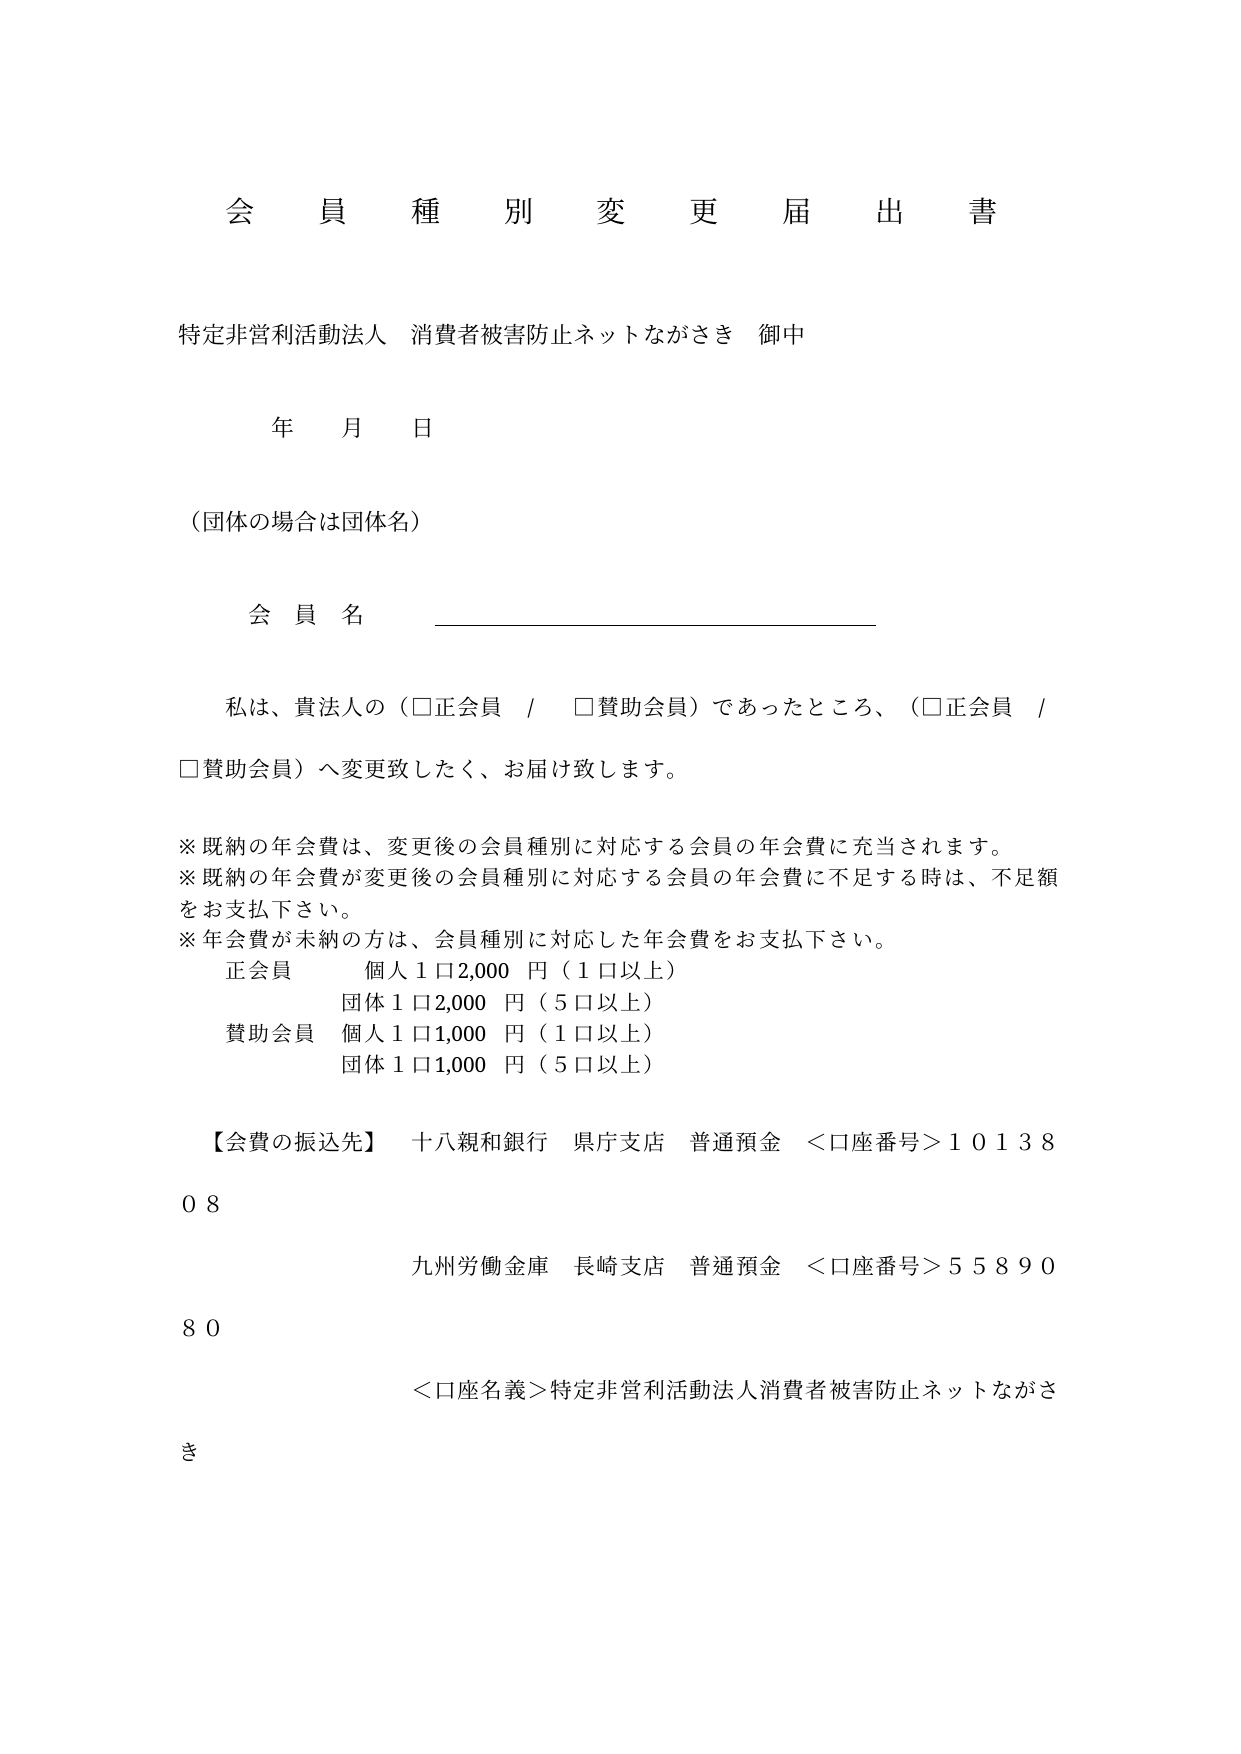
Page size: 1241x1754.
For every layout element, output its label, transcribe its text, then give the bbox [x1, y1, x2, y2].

text 私は、貴法人の（□正会員 / □賛助会員）であったところ、（□正会員 / □賛助会員）へ変更致したく、お届け致します。 [179, 675, 1061, 799]
text 会 員 種 別 変 更 届 出 書 [179, 178, 1061, 241]
text ※既納の年会費が変更後の会員種別に対応する会員の年会費に不足する時は、不足額をお支払下さい。 [179, 861, 1061, 923]
text ※既納の年会費は、変更後の会員種別に対応する会員の年会費に充当されます。 [179, 830, 1061, 861]
text （団体の場合は団体名） [179, 489, 1061, 551]
text 会 員 名 [179, 582, 1061, 644]
text ※年会費が未納の方は、会員種別に対応した年会費をお支払下さい。 [179, 923, 1061, 954]
text 賛助会員 個人１口1,000円（１口以上） [179, 1017, 1061, 1048]
text 正会員 個人１口2,000円（１口以上） [179, 954, 1061, 986]
text 団体１口2,000円（５口以上） [179, 986, 1061, 1017]
text 【会費の振込先】 十八親和銀行 県庁支店 普通預金 ＜口座番号＞１０１３８０８ [179, 1110, 1061, 1234]
text 特定非営利活動法人 消費者被害防止ネットながさき 御中 [179, 303, 1061, 365]
text 団体１口1,000円（５口以上） [179, 1048, 1061, 1079]
text 九州労働金庫 長崎支店 普通預金 ＜口座番号＞５５８９０８０ [179, 1234, 1061, 1358]
text ＜口座名義＞特定非営利活動法人消費者被害防止ネットながさき [179, 1358, 1061, 1482]
text 年 月 日 [179, 396, 1061, 458]
